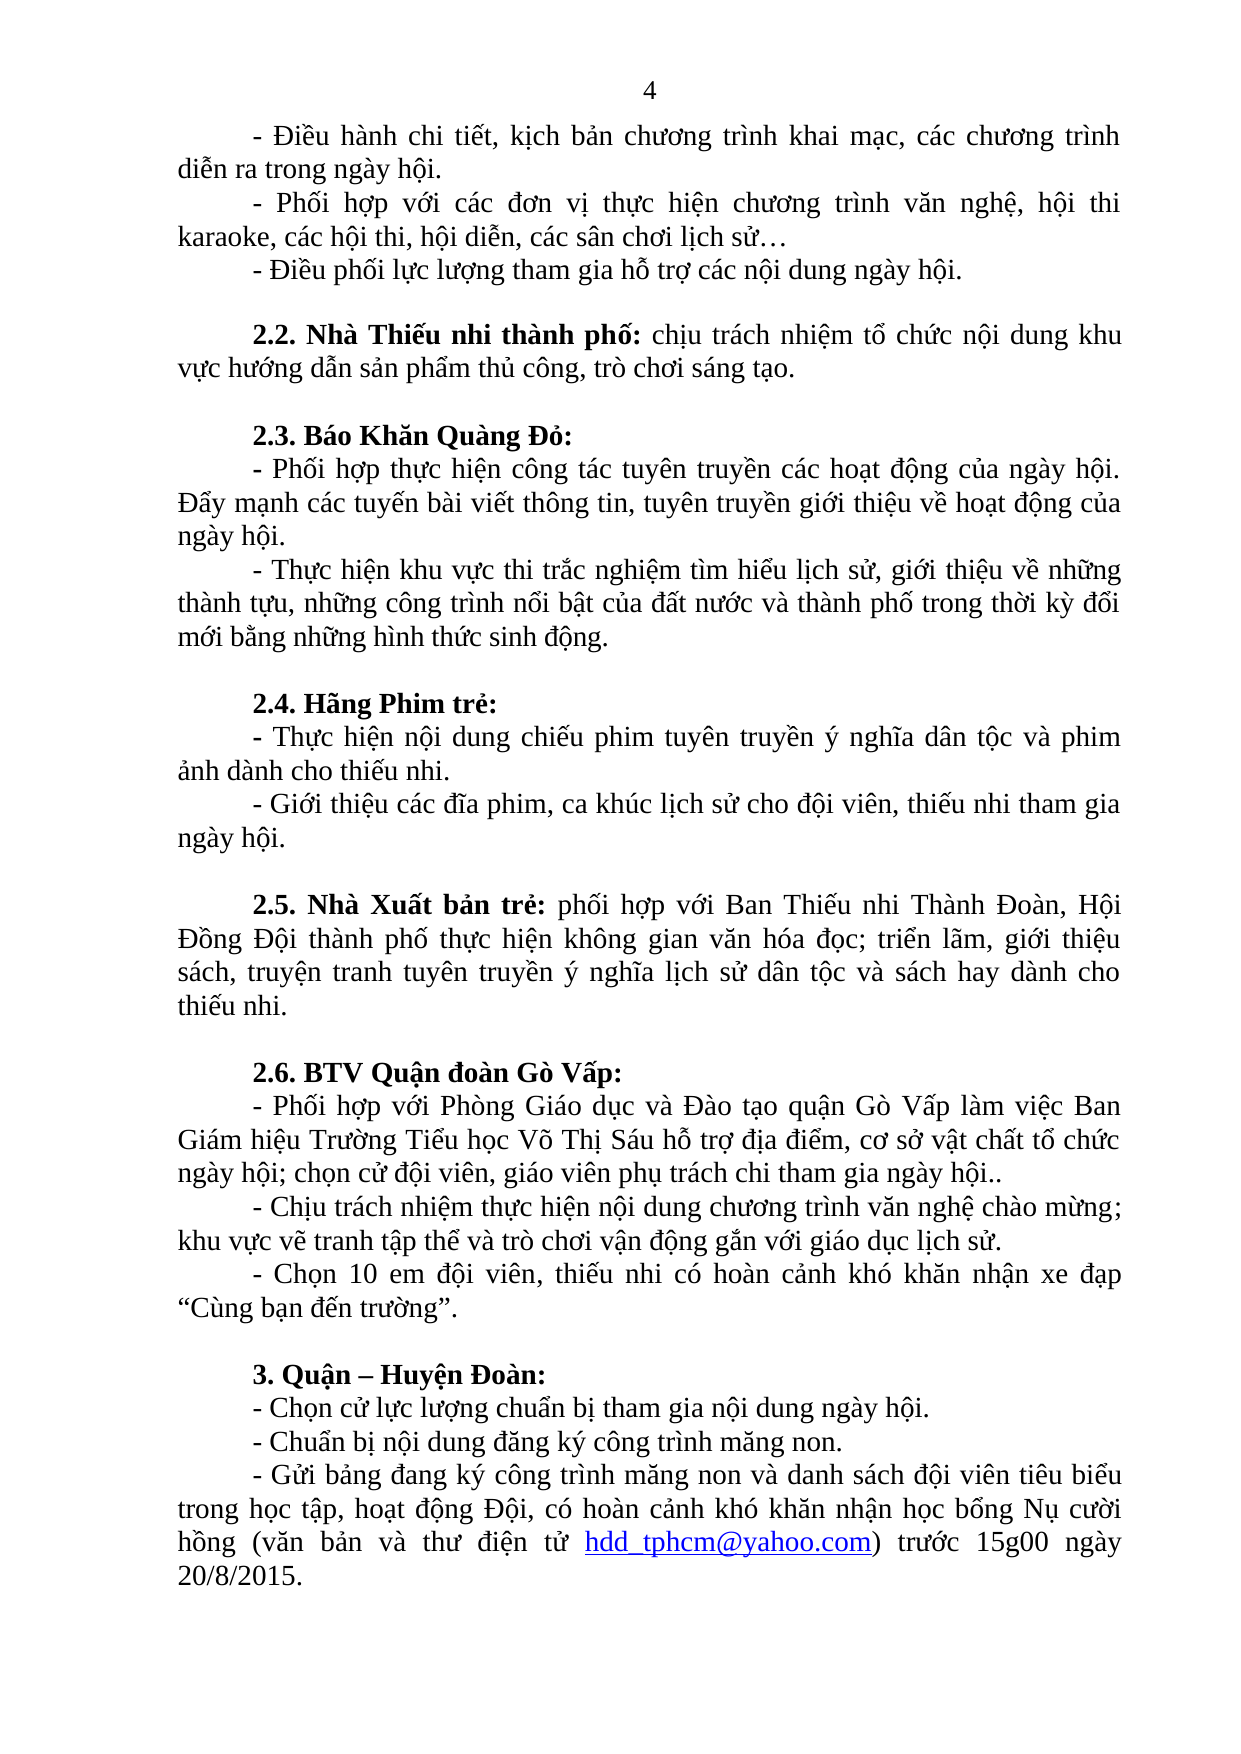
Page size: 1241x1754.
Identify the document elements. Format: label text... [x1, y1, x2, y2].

text - Phối hợp với các đơn vị thực hiện chương trình văn nghệ, hội thi karaoke, các hội thi, hội diễn, các sân chơi lịch sử… [177, 185, 1122, 252]
text - Phối hợp thực hiện công tác tuyên truyền các hoạt động của ngày hội. Đẩy mạnh các tuyến bài viết thông tin, tuyên truyền giới thiệu về hoạt động của ngày hội. [177, 451, 1122, 552]
text - Phối hợp với Phòng Giáo dục và Đào tạo quận Gò Vấp làm việc Ban Giám hiệu Trường Tiểu học Võ Thị Sáu hỗ trợ địa điểm, cơ sở vật chất tổ chức ngày hội; chọn cử đội viên, giáo viên phụ trách chi tham gia ngày hội.. [177, 1088, 1122, 1189]
text - Chọn cử lực lượng chuẩn bị tham gia nội dung ngày hội. [177, 1390, 1122, 1424]
text 2.4. Hãng Phim trẻ: [177, 686, 1122, 719]
text 2.6. BTV Quận đoàn Gò Vấp: [177, 1055, 1122, 1088]
text 2.2. Nhà Thiếu nhi thành phố: chịu trách nhiệm tổ chức nội dung khu vực hướng dẫn sản phẩm thủ công, trò chơi sáng tạo. [177, 317, 1122, 384]
text - Điều phối lực lượng tham gia hỗ trợ các nội dung ngày hội. [177, 252, 1122, 286]
text - Chịu trách nhiệm thực hiện nội dung chương trình văn nghệ chào mừng; khu vực vẽ tranh tập thể và trò chơi vận động gắn với giáo dục lịch sử. [177, 1189, 1122, 1256]
text - Chuẩn bị nội dung đăng ký công trình măng non. [177, 1424, 1122, 1457]
text - Điều hành chi tiết, kịch bản chương trình khai mạc, các chương trình diễn ra trong ngày hội. [177, 118, 1122, 185]
text 2.3. Báo Khăn Quàng Đỏ: [177, 418, 1122, 451]
text 3. Quận – Huyện Đoàn: [177, 1357, 1122, 1390]
text - Giới thiệu các đĩa phim, ca khúc lịch sử cho đội viên, thiếu nhi tham gia ngày hội. [177, 787, 1122, 854]
text - Gửi bảng đang ký công trình măng non và danh sách đội viên tiêu biểu trong học tập, hoạt động Đội, có hoàn cảnh khó khăn nhận học bổng Nụ cười hồng (văn bản và thư điện tử hdd_tphcm@yahoo.com) trước 15g00 ngày 20/8/2015. [177, 1457, 1122, 1592]
text - Thực hiện khu vực thi trắc nghiệm tìm hiểu lịch sử, giới thiệu về những thành tựu, những công trình nổi bật của đất nước và thành phố trong thời kỳ đổi mới bằng những hình thức sinh động. [177, 552, 1122, 652]
text 2.5. Nhà Xuất bản trẻ: phối hợp với Ban Thiếu nhi Thành Đoàn, Hội Đồng Đội thành phố thực hiện không gian văn hóa đọc; triển lãm, giới thiệu sách, truyện tranh tuyên truyền ý nghĩa lịch sử dân tộc và sách hay dành cho thiếu nhi. [177, 887, 1122, 1021]
text - Chọn 10 em đội viên, thiếu nhi có hoàn cảnh khó khăn nhận xe đạp “Cùng bạn đến trường”. [177, 1256, 1122, 1323]
text - Thực hiện nội dung chiếu phim tuyên truyền ý nghĩa dân tộc và phim ảnh dành cho thiếu nhi. [177, 719, 1122, 787]
